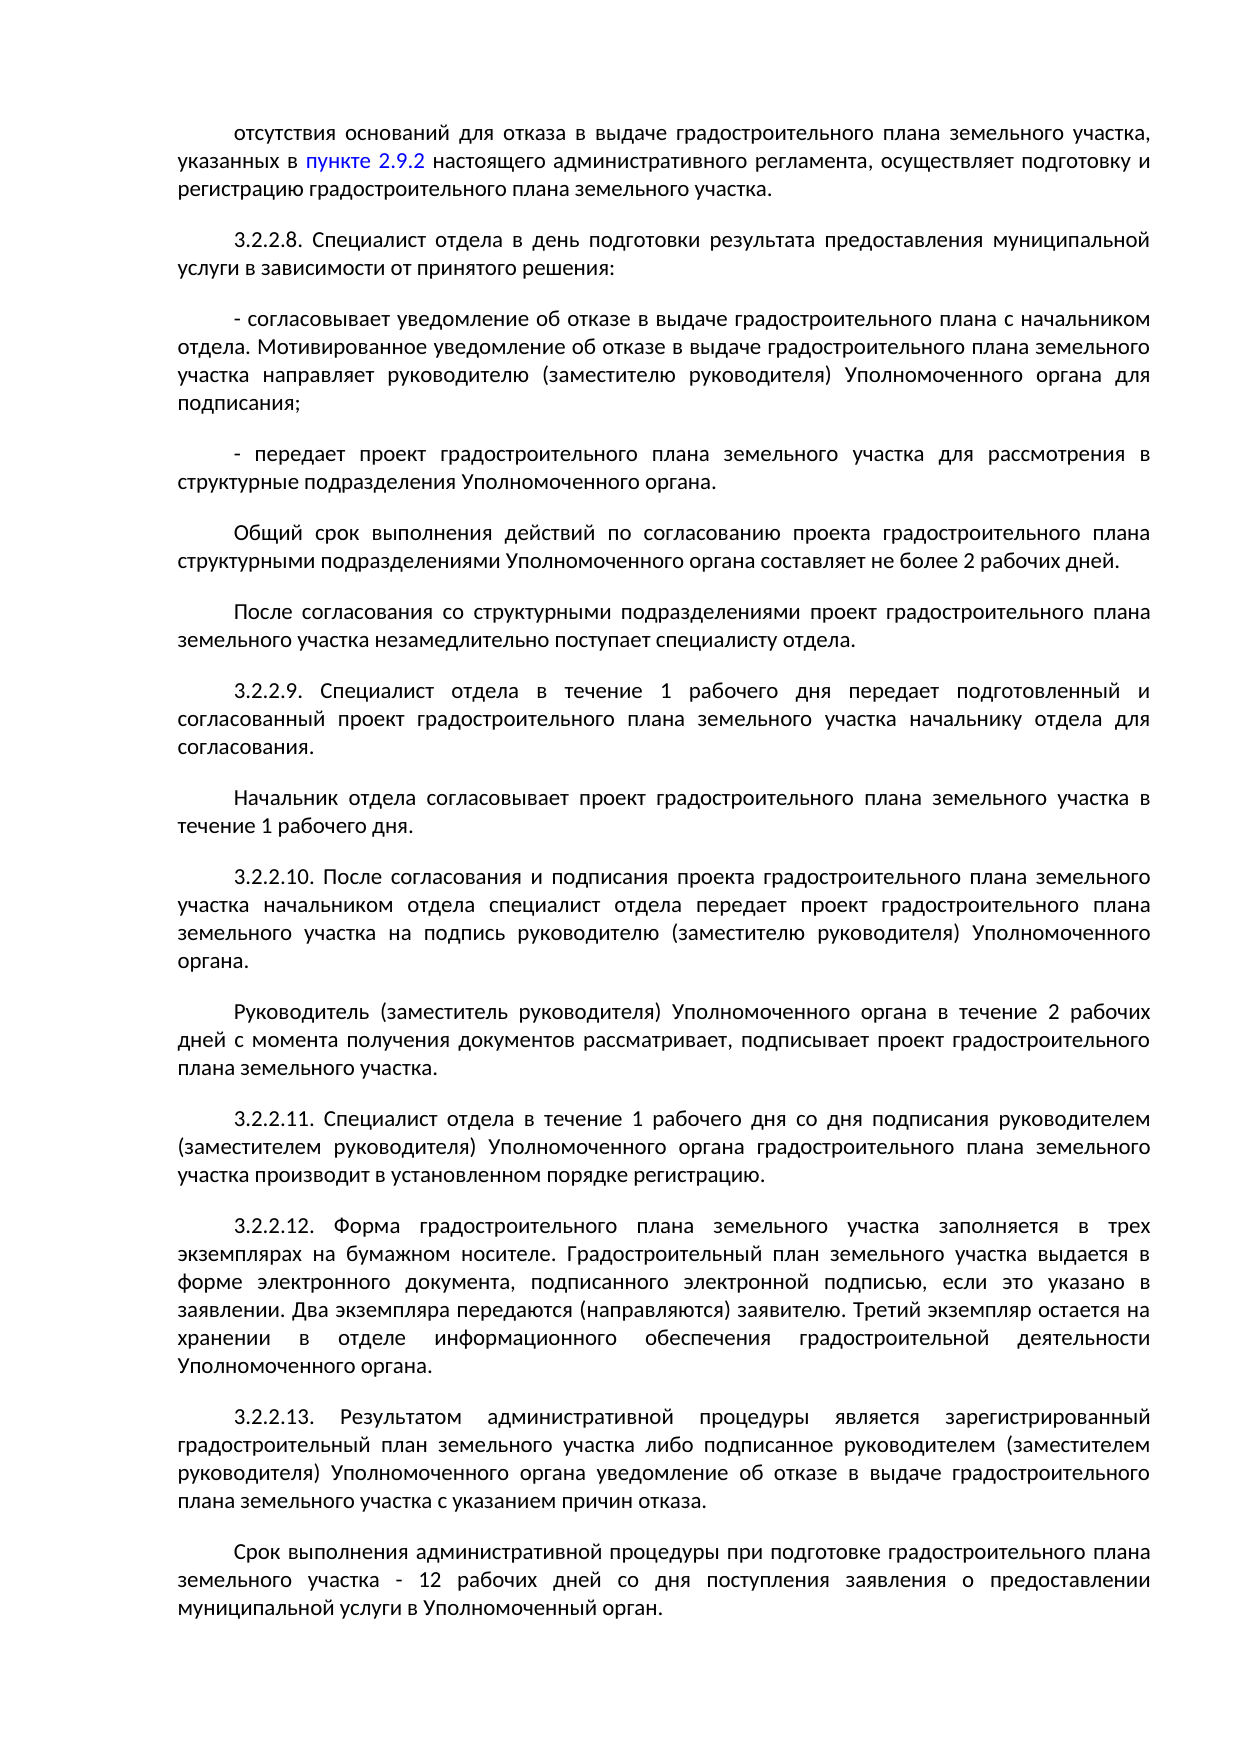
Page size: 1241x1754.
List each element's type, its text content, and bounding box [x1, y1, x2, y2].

text Руководитель (заместитель руководителя) Уполномоченного органа в течение 2 рабочих дней с момента получения документов рассматривает, подписывает проект градостроительного плана земельного участка. [177, 997, 1152, 1081]
text 3.2.2.12. Форма градостроительного плана земельного участка заполняется в трех экземплярах на бумажном носителе. Градостроительный план земельного участка выдается в форме электронного документа, подписанного электронной подписью, если это указано в заявлении. Два экземпляра передаются (направляются) заявителю. Третий экземпляр остается на хранении в отделе информационного обеспечения градостроительной деятельности Уполномоченного органа. [177, 1211, 1152, 1379]
text - согласовывает уведомление об отказе в выдаче градостроительного плана с начальником отдела. Мотивированное уведомление об отказе в выдаче градостроительного плана земельного участка направляет руководителю (заместителю руководителя) Уполномоченного органа для подписания; [177, 304, 1152, 416]
text Начальник отдела согласовывает проект градостроительного плана земельного участка в течение 1 рабочего дня. [177, 783, 1152, 839]
text отсутствия оснований для отказа в выдаче градостроительного плана земельного участка, указанных в пункте 2.9.2 настоящего административного регламента, осуществляет подготовку и регистрацию градостроительного плана земельного участка. [177, 118, 1152, 202]
text 3.2.2.13. Результатом административной процедуры является зарегистрированный градостроительный план земельного участка либо подписанное руководителем (заместителем руководителя) Уполномоченного органа уведомление об отказе в выдаче градостроительного плана земельного участка с указанием причин отказа. [177, 1402, 1152, 1514]
text 3.2.2.8. Специалист отдела в день подготовки результата предоставления муниципальной услуги в зависимости от принятого решения: [177, 225, 1152, 281]
text Общий срок выполнения действий по согласованию проекта градостроительного плана структурными подразделениями Уполномоченного органа составляет не более 2 рабочих дней. [177, 518, 1152, 574]
text 3.2.2.9. Специалист отдела в течение 1 рабочего дня передает подготовленный и согласованный проект градостроительного плана земельного участка начальнику отдела для согласования. [177, 676, 1152, 760]
text Срок выполнения административной процедуры при подготовке градостроительного плана земельного участка - 12 рабочих дней со дня поступления заявления о предоставлении муниципальной услуги в Уполномоченный орган. [177, 1537, 1152, 1621]
text 3.2.2.11. Специалист отдела в течение 1 рабочего дня со дня подписания руководителем (заместителем руководителя) Уполномоченного органа градостроительного плана земельного участка производит в установленном порядке регистрацию. [177, 1104, 1152, 1188]
text - передает проект градостроительного плана земельного участка для рассмотрения в структурные подразделения Уполномоченного органа. [177, 439, 1152, 495]
text После согласования со структурными подразделениями проект градостроительного плана земельного участка незамедлительно поступает специалисту отдела. [177, 597, 1152, 653]
text 3.2.2.10. После согласования и подписания проекта градостроительного плана земельного участка начальником отдела специалист отдела передает проект градостроительного плана земельного участка на подпись руководителю (заместителю руководителя) Уполномоченного органа. [177, 862, 1152, 974]
